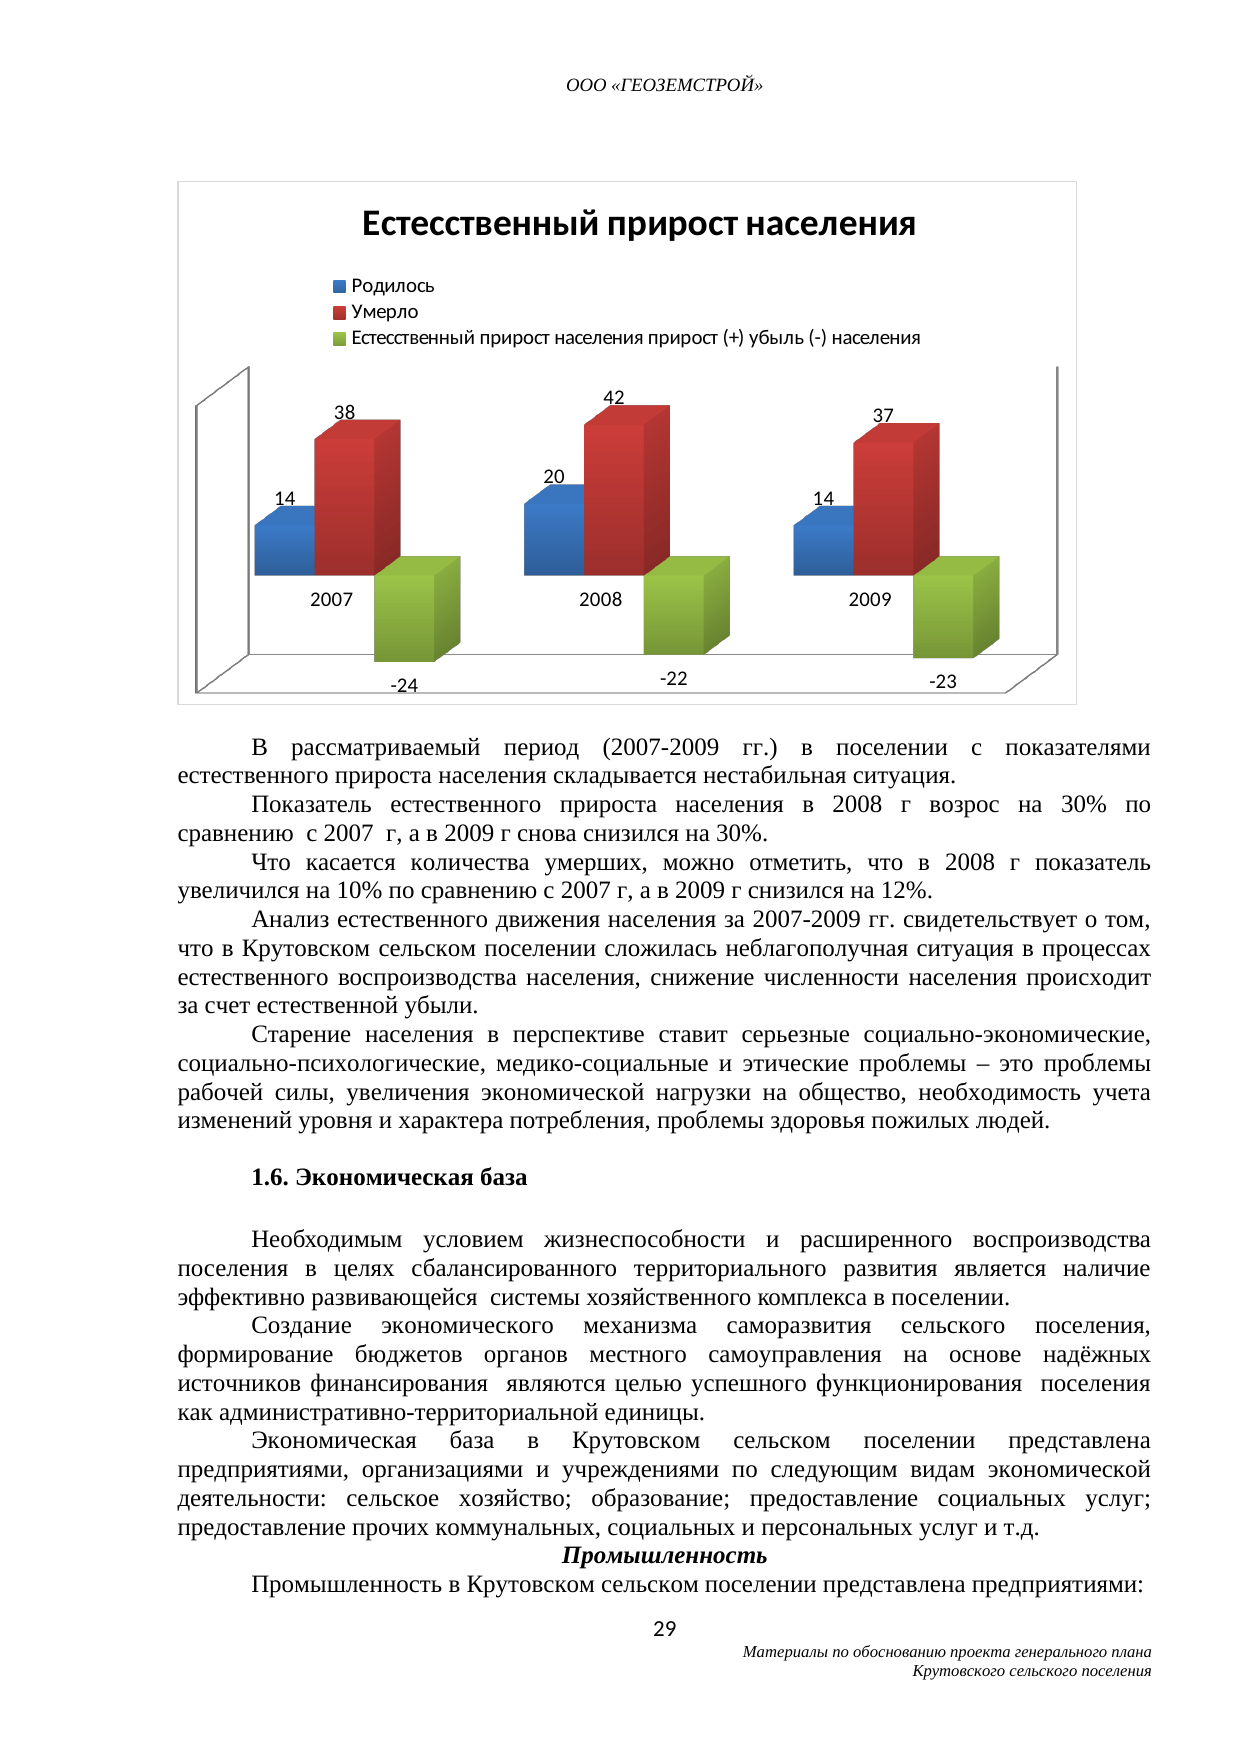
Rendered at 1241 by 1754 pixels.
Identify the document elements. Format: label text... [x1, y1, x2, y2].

text Что касается количества умерших, можно отметить, что в 2008 г показатель увеличился на 10% по сравнению с 2007 г, а в 2009 г снизился на 12%. [177, 847, 1152, 904]
text Промышленность [177, 1540, 1152, 1569]
text Промышленность в Крутовском сельском поселении представлена предприятиями: [177, 1569, 1152, 1598]
text В рассматриваемый период (2007-2009 гг.) в поселении с показателями естественного прироста населения складывается нестабильная ситуация. [177, 732, 1152, 789]
text Показатель естественного прироста населения в 2008 г возрос на 30% по сравнению с 2007 г, а в 2009 г снова снизился на 30%. [177, 789, 1152, 847]
text Создание экономического механизма саморазвития сельского поселения, формирование бюджетов органов местного самоуправления на основе надёжных источников финансирования являются целью успешного функционирования поселения как административно-территориальной единицы. Экономическая база в Крутовском сельском поселении представлена предприятиями, организациями и учреждениями по следующим видам экономической деятельности: сельское хозяйство; образование; предоставление социальных услуг; предоставление прочих коммунальных, социальных и персональных услуг и т.д. [177, 1310, 1152, 1540]
text 1.6. Экономическая база [177, 1162, 1152, 1191]
text Необходимым условием жизнеспособности и расширенного воспроизводства поселения в целях сбалансированного территориального развития является наличие эффективно развивающейся системы хозяйственного комплекса в поселении. [177, 1224, 1152, 1310]
text Анализ естественного движения населения за 2007-2009 гг. свидетельствует о том, что в Крутовском сельском поселении сложилась неблагополучная ситуация в процессах естественного воспроизводства населения, снижение численности населения происходит за счет естественной убыли. Старение населения в перспективе ставит серьезные социально-экономические, социально-психологические, медико-социальные и этические проблемы – это проблемы рабочей силы, увеличения экономической нагрузки на общество, необходимость учета изменений уровня и характера потребления, проблемы здоровья пожилых людей. [177, 904, 1152, 1134]
